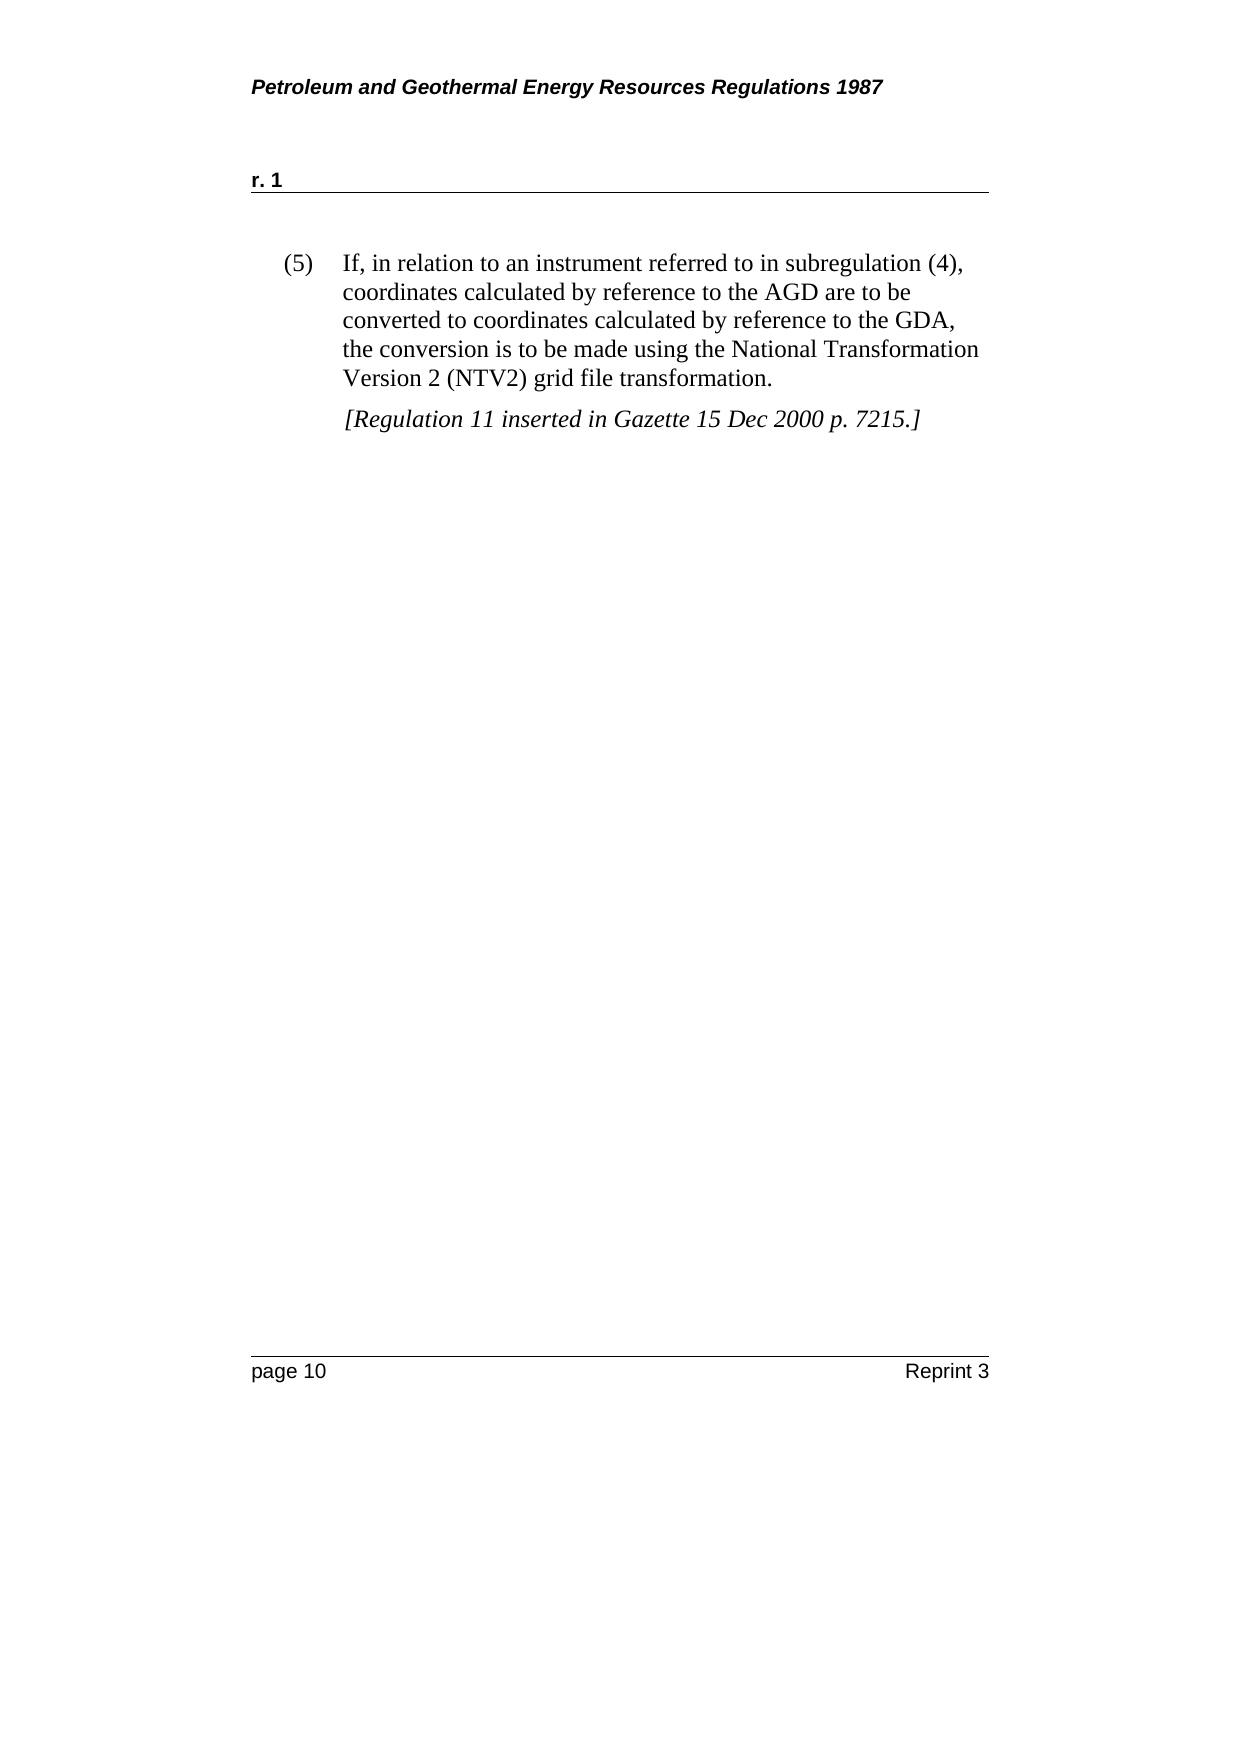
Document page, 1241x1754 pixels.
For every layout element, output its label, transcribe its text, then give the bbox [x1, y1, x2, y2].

text [Regulation 11 inserted in Gazette 15 Dec 2000 p. 7215.] [251, 404, 989, 433]
text (5) If, in relation to an instrument referred to in subregulation (4), coordinates calculated by reference to the AGD are to be converted to coordinates calculated by reference to the GDA, the conversion is to be made using the National Transformation Version 2 (NTV2) grid file transformation. [251, 248, 989, 392]
